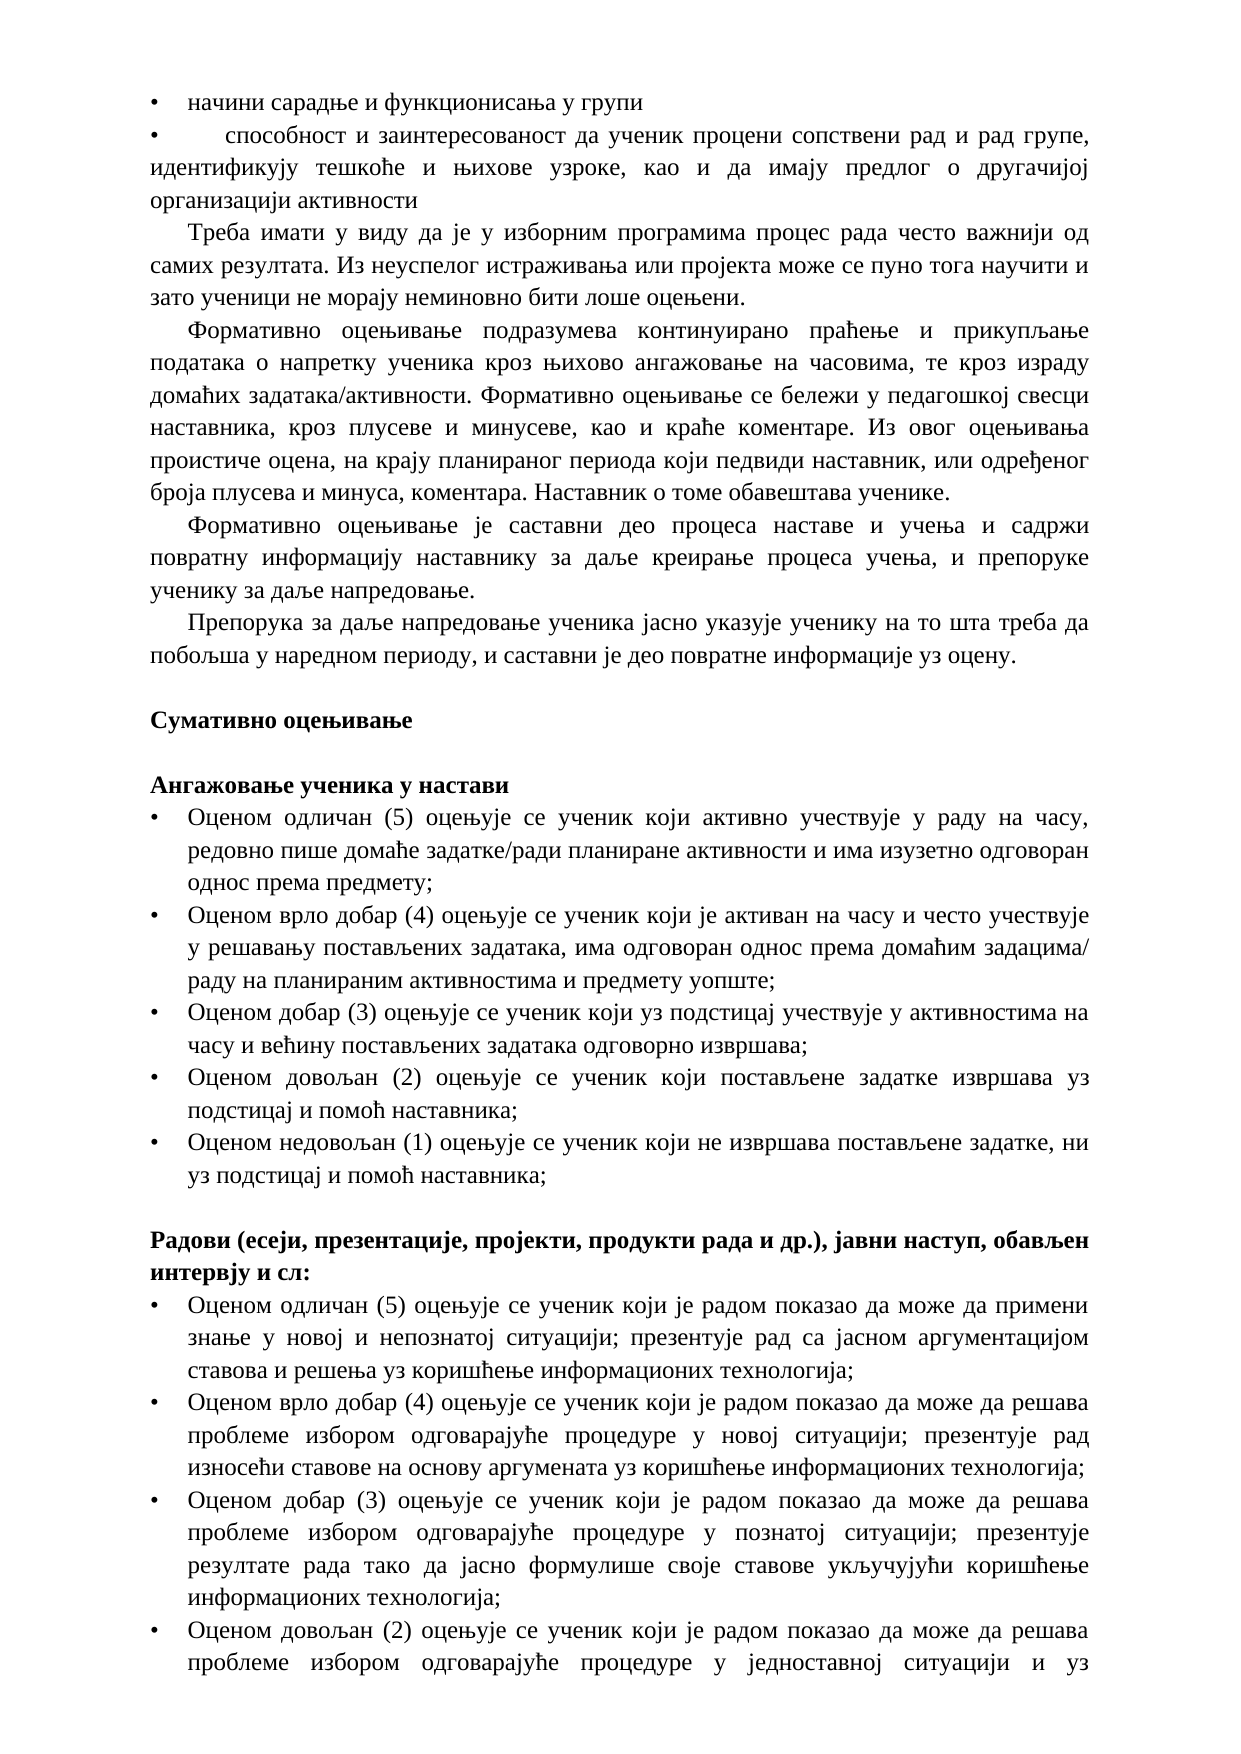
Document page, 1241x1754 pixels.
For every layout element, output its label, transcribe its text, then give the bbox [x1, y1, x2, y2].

list Оценом недовољан (1) оцењује се ученик који не извршава постављене задатке, ни уз подстицај и помоћ наставника; [150, 1125, 1090, 1190]
list начини сарадње и функционисања у групи [150, 85, 1090, 118]
list Оценом добар (3) оцењује се ученик који уз подстицај учествује у активностима на часу и већину постављених задатака одговорно извршава; [150, 995, 1090, 1060]
list Оценом добар (3) оцењује се ученик који је радом показао да може да решава проблеме избором одговарајуће процедуре у познатој ситуацији; презентује резултате рада тако да јасно формулише своје ставове укључујући коришћење информационих технологија; [150, 1483, 1090, 1613]
text Сумативно оцењивање [150, 703, 1090, 735]
list Оценом одличан (5) оцењује се ученик који је радом показао да може да примени знање у новој и непознатој ситуацији; презентује рад са јасном аргументацијом ставова и решења уз коришћење информационих технологија; [150, 1288, 1090, 1385]
list Оценом довољан (2) оцењује се ученик који постављене задатке извршава уз подстицај и помоћ наставника; [150, 1060, 1090, 1125]
list Оценом врло добар (4) оцењује се ученик који је активан на часу и често учествује у решавању постављених задатака, има одговоран однос према домаћим задацима/ раду на планираним активностима и предмету уопште; [150, 898, 1090, 995]
list Оценом одличан (5) оцењује се ученик који активно учествује у раду на часу, редовно пише домаће задатке/ради планиране активности и има изузетно одговоран однос према предмету; [150, 800, 1090, 898]
text Треба имати у виду да је у изборним програмима процес рада често важнији од самих резултата. Из неуспелог истраживања или пројекта може се пуно тога научити и зато ученици не морају неминовно бити лоше оцењени. [150, 215, 1090, 313]
text Формативно оцењивање подразумева континуирано праћење и прикупљање података о напретку ученика кроз њихово ангажовање на часовима, те кроз израду домаћих задатака/активности. Формативно оцењивање се бележи у педагошкој свесци наставника, кроз плусеве и минусеве, као и краће коментаре. Из овог оцењивања проистиче оцена, на крају планираног периода који педвиди наставник, или одређеног броја плусева и минуса, коментара. Наставник о томе обавештава ученике. [150, 313, 1090, 508]
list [150, 1613, 1090, 1678]
list Оценом врло добар (4) оцењује се ученик који је радом показао да може да решава проблеме избором одговарајуће процедуре у новој ситуацији; презентује рад износећи ставове на основу аргумената уз коришћење информационих технологија; [150, 1385, 1090, 1483]
text Радови (есеји, презентације, пројекти, продукти рада и др.), јавни наступ, обављен интервју и сл: [150, 1223, 1090, 1288]
text Формативно оцењивање је саставни део процеса наставе и учења и садржи повратну информацију наставнику за даље креирање процеса учења, и препоруке ученику за даље напредовање. [150, 508, 1090, 605]
list способност и заинтересованост да ученик процени сопствени рад и рад групе, идентификују тешкоће и њихове узроке, као и да имају предлог о другачијој организацији активности [150, 118, 1090, 215]
text Ангажовање ученика у настави [150, 768, 1090, 800]
text Препорука за даље напредовање ученика јасно указује ученику на то шта треба да побољша у наредном периоду, и саставни је део повратне информације уз оцену. [150, 605, 1090, 670]
